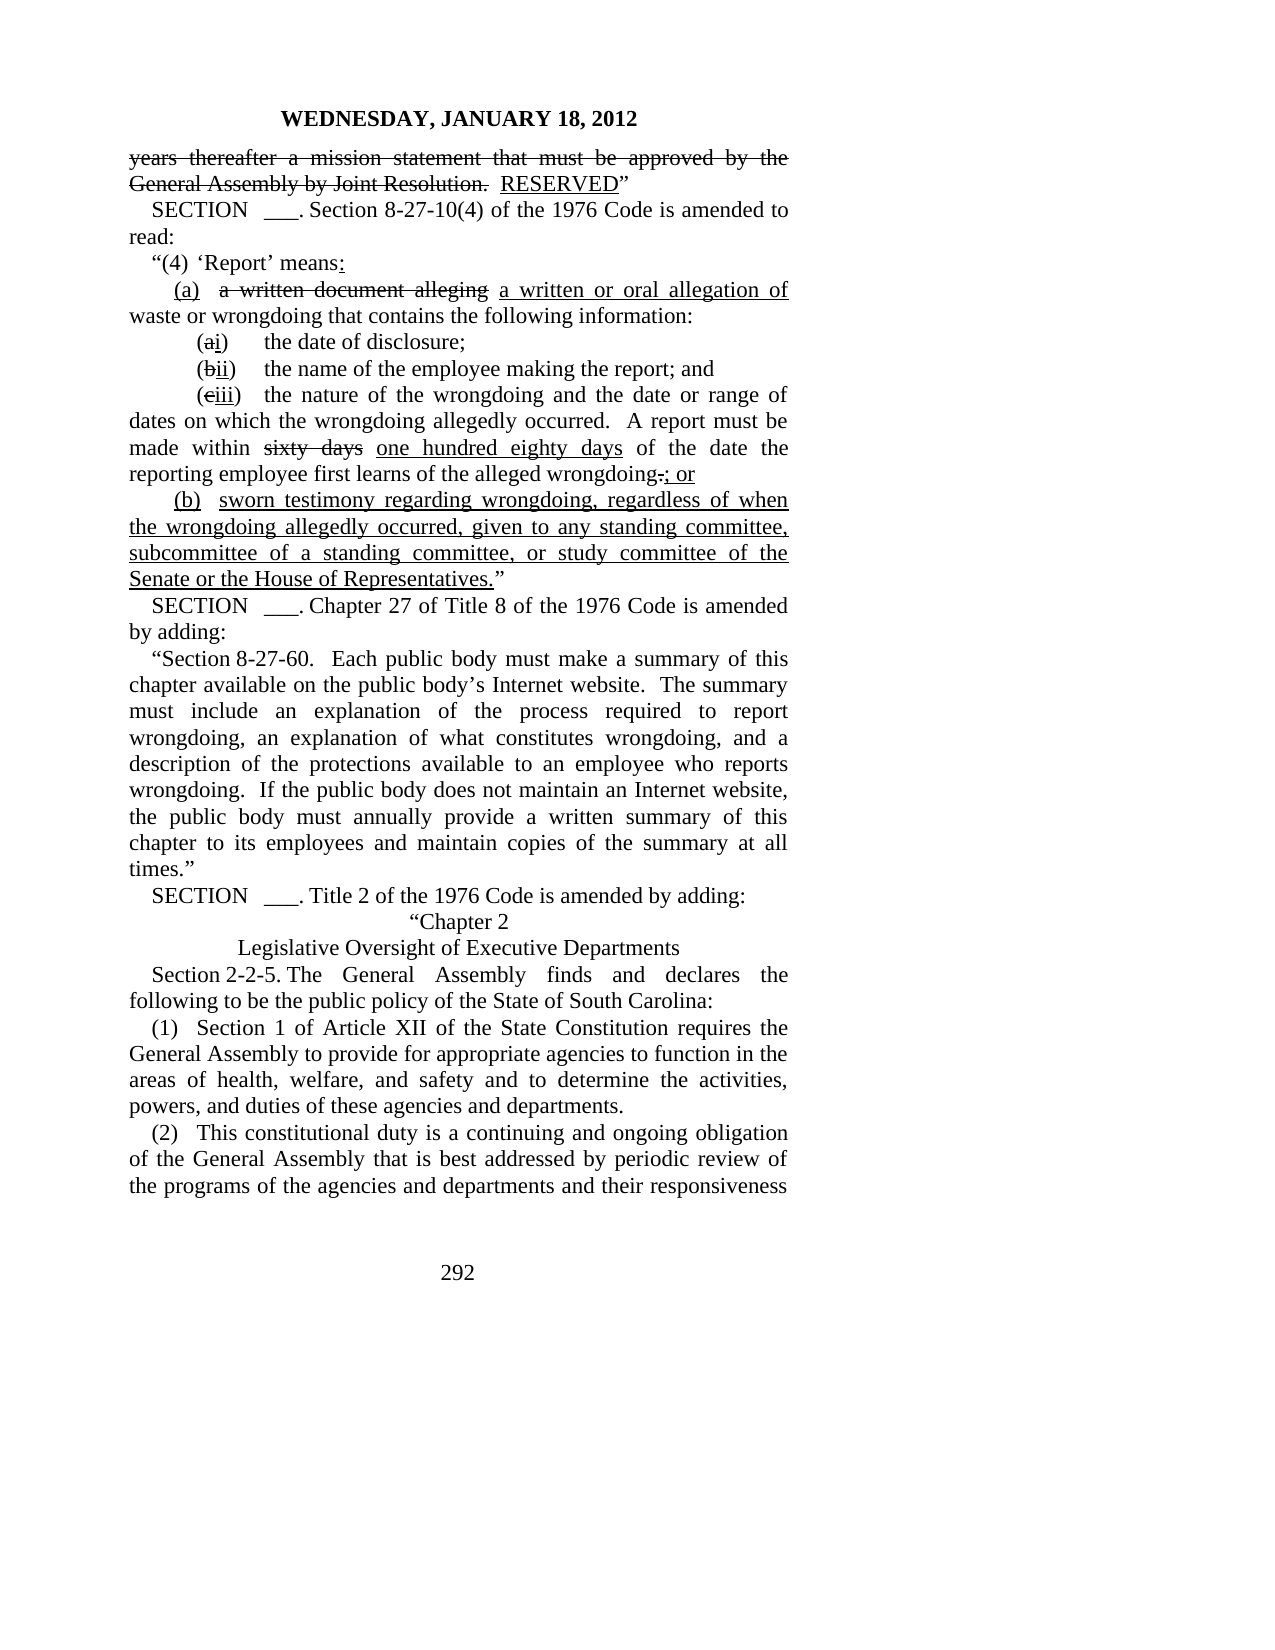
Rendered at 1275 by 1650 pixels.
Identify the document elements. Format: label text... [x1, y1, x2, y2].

text “Chapter 2 [129, 908, 789, 934]
text Legislative Oversight of Executive Departments [129, 934, 789, 961]
text (ciii) the nature of the wrongdoing and the date or range of dates on which the wrongdoing allegedly occurred. A report must be made within sixty days one hundred eighty days of the date the reporting employee first learns of the alleged wrongdoing.; or [129, 381, 789, 486]
text (ai) the date of disclosure; [129, 328, 789, 355]
text (b) sworn testimony regarding wrongdoing, regardless of when the wrongdoing allegedly occurred, given to any standing committee, subcommittee of a standing committee, or study committee of the Senate or the House of Representatives.” [129, 563, 789, 592]
text (a) a written document alleging a written or oral allegation of waste or wrongdoing that contains the following information: [129, 276, 789, 328]
text (1) Section 1 of Article XII of the State Constitution requires the General Assembly to provide for appropriate agencies to function in the areas of health, welfare, and safety and to determine the activities, powers, and duties of these agencies and departments. [129, 1013, 789, 1119]
text “Section 8-27-60. Each public body must make a summary of this chapter available on the public body’s Internet website. The summary must include an explanation of the process required to report wrongdoing, an explanation of what constitutes wrongdoing, and a description of the protections available to an employee who reports wrongdoing. If the public body does not maintain an Internet website, the public body must annually provide a written summary of this chapter to its employees and maintain copies of the summary at all times.” [129, 644, 789, 882]
text SECTION ___. Chapter 27 of Title 8 of the 1976 Code is amended by adding: [129, 592, 789, 644]
text SECTION ___. Title 2 of the 1976 Code is amended by adding: [129, 882, 789, 908]
text SECTION ___. Section 8-27-10(4) of the 1976 Code is amended to read: [129, 197, 789, 249]
text (b) sworn testimony regarding wrongdoing, regardless of when the wrongdoing allegedly occurred, given to any standing committee, subcommittee of a standing committee, or study committee of the Senate or the House of Representatives.” [129, 537, 789, 562]
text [129, 1119, 789, 1198]
text “(4) ‘Report’ means: [129, 249, 789, 276]
text (b) sworn testimony regarding wrongdoing, regardless of when the wrongdoing allegedly occurred, given to any standing committee, subcommittee of a standing committee, or study committee of the Senate or the House of Representatives.” [129, 486, 789, 536]
text Section 2-2-5. The General Assembly finds and declares the following to be the public policy of the State of South Carolina: [129, 961, 789, 1013]
text (bii) the name of the employee making the report; and [129, 355, 789, 381]
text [129, 144, 789, 158]
